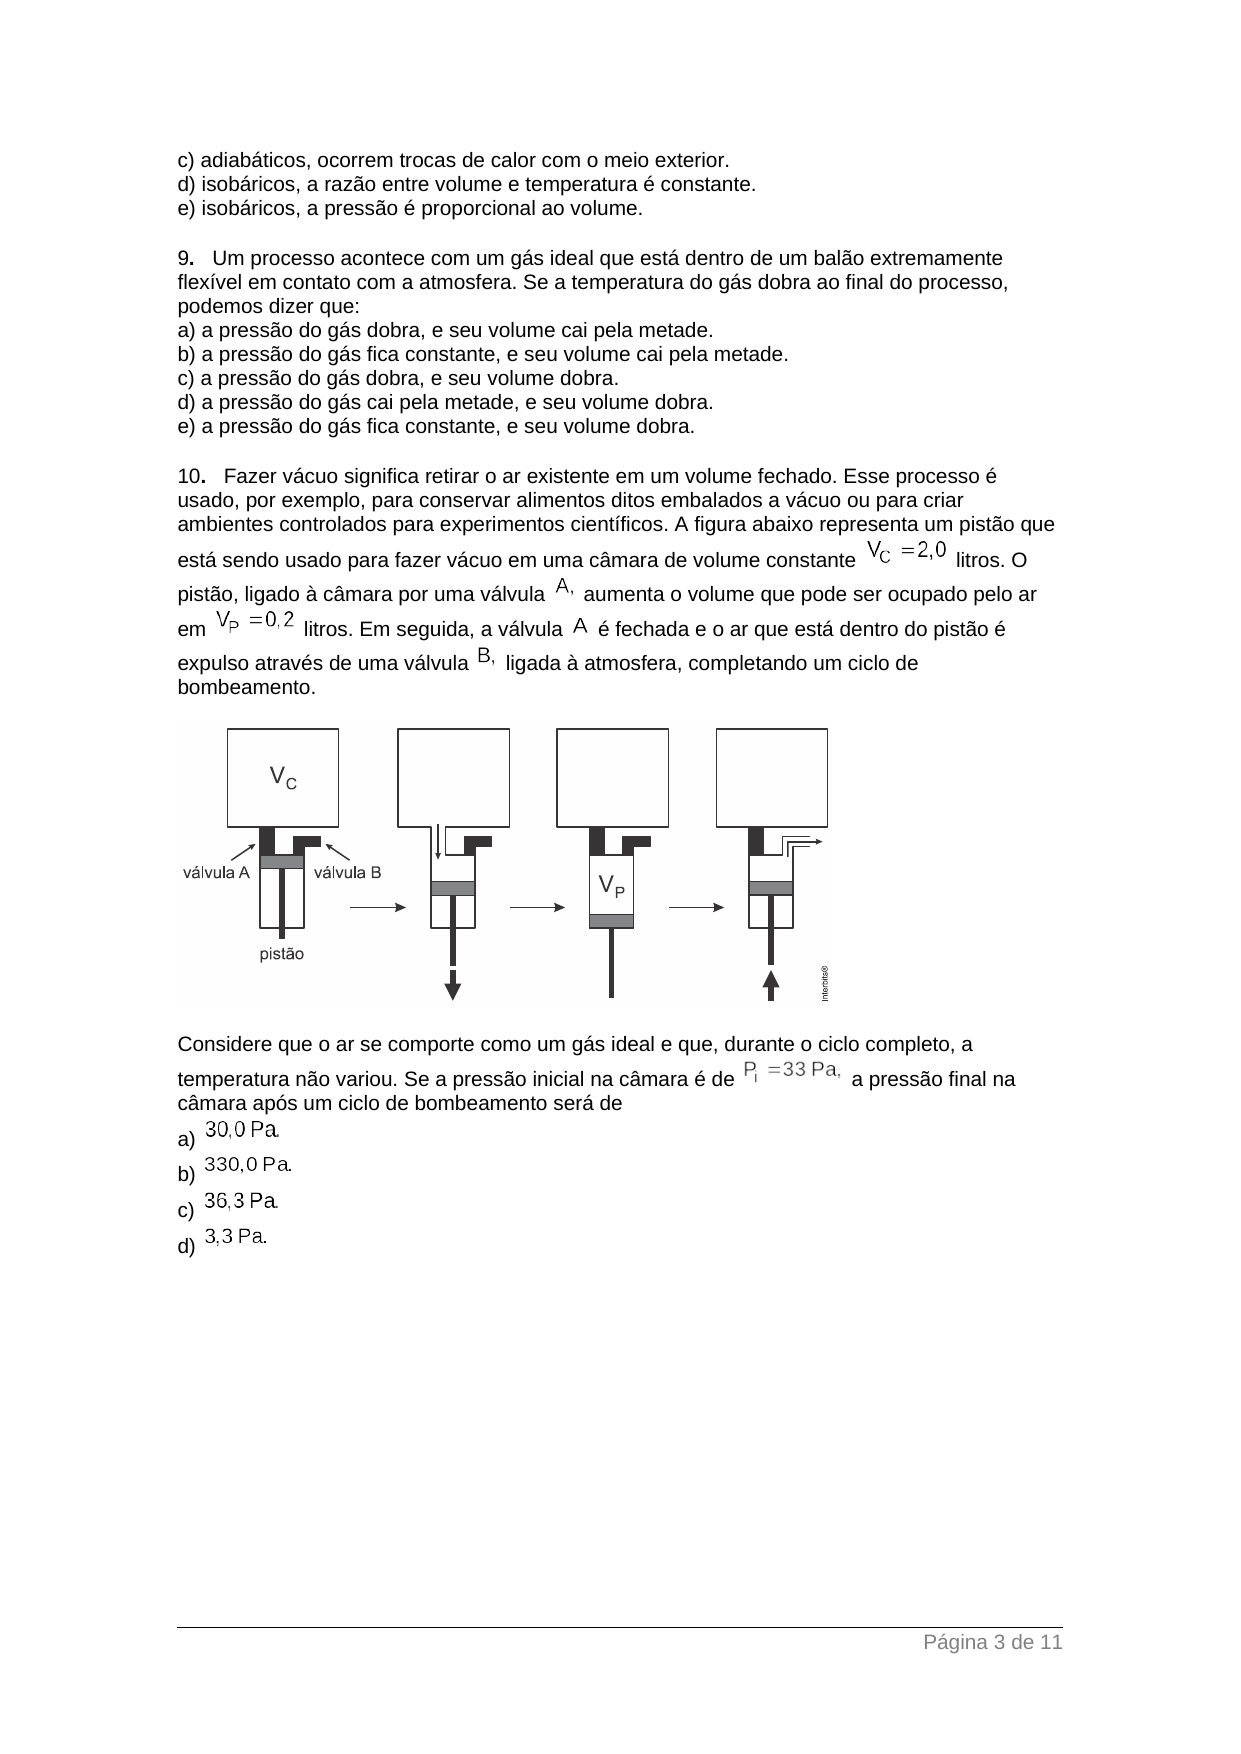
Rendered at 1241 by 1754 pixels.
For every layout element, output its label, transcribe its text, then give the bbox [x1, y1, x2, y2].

text Considere que o ar se comporte como um gás ideal e que, durante o ciclo completo, a temperatura não variou. Se a pressão inicial na câmara é de a pressão final na câmara após um ciclo de bombeamento será de [177, 1031, 1063, 1115]
text d) [177, 1222, 1063, 1257]
text c) a pressão do gás dobra, e seu volume dobra. [177, 366, 1063, 389]
text 10. Fazer vácuo significa retirar o ar existente em um volume fechado. Esse processo é usado, por exemplo, para conservar alimentos ditos embalados a vácuo ou para criar ambientes controlados para experimentos científicos. A figura abaixo representa um pistão que está sendo usado para fazer vácuo em uma câmara de volume constante litros. O pistão, ligado à câmara por uma válvula aumenta o volume que pode ser ocupado pelo ar em litros. Em seguida, a válvula é fechada e o ar que está dentro do pistão é expulso através de uma válvula ligada à atmosfera, completando um ciclo de bombeamento. [177, 464, 1063, 699]
text a) [177, 1115, 1063, 1151]
text d) a pressão do gás cai pela metade, e seu volume dobra. [177, 389, 1063, 413]
text c) [177, 1186, 1063, 1222]
text e) a pressão do gás fica constante, e seu volume dobra. [177, 413, 1063, 437]
text 9. Um processo acontece com um gás ideal que está dentro de um balão extremamente flexível em contato com a atmosfera. Se a temperatura do gás dobra ao final do processo, podemos dizer que: [177, 246, 1063, 318]
text a) a pressão do gás dobra, e seu volume cai pela metade. [177, 318, 1063, 342]
text e) isobáricos, a pressão é proporcional ao volume. [177, 196, 1063, 219]
text c) adiabáticos, ocorrem trocas de calor com o meio exterior. [177, 148, 1063, 172]
text b) a pressão do gás fica constante, e seu volume cai pela metade. [177, 342, 1063, 366]
text d) isobáricos, a razão entre volume e temperatura é constante. [177, 172, 1063, 196]
text b) [177, 1151, 1063, 1186]
